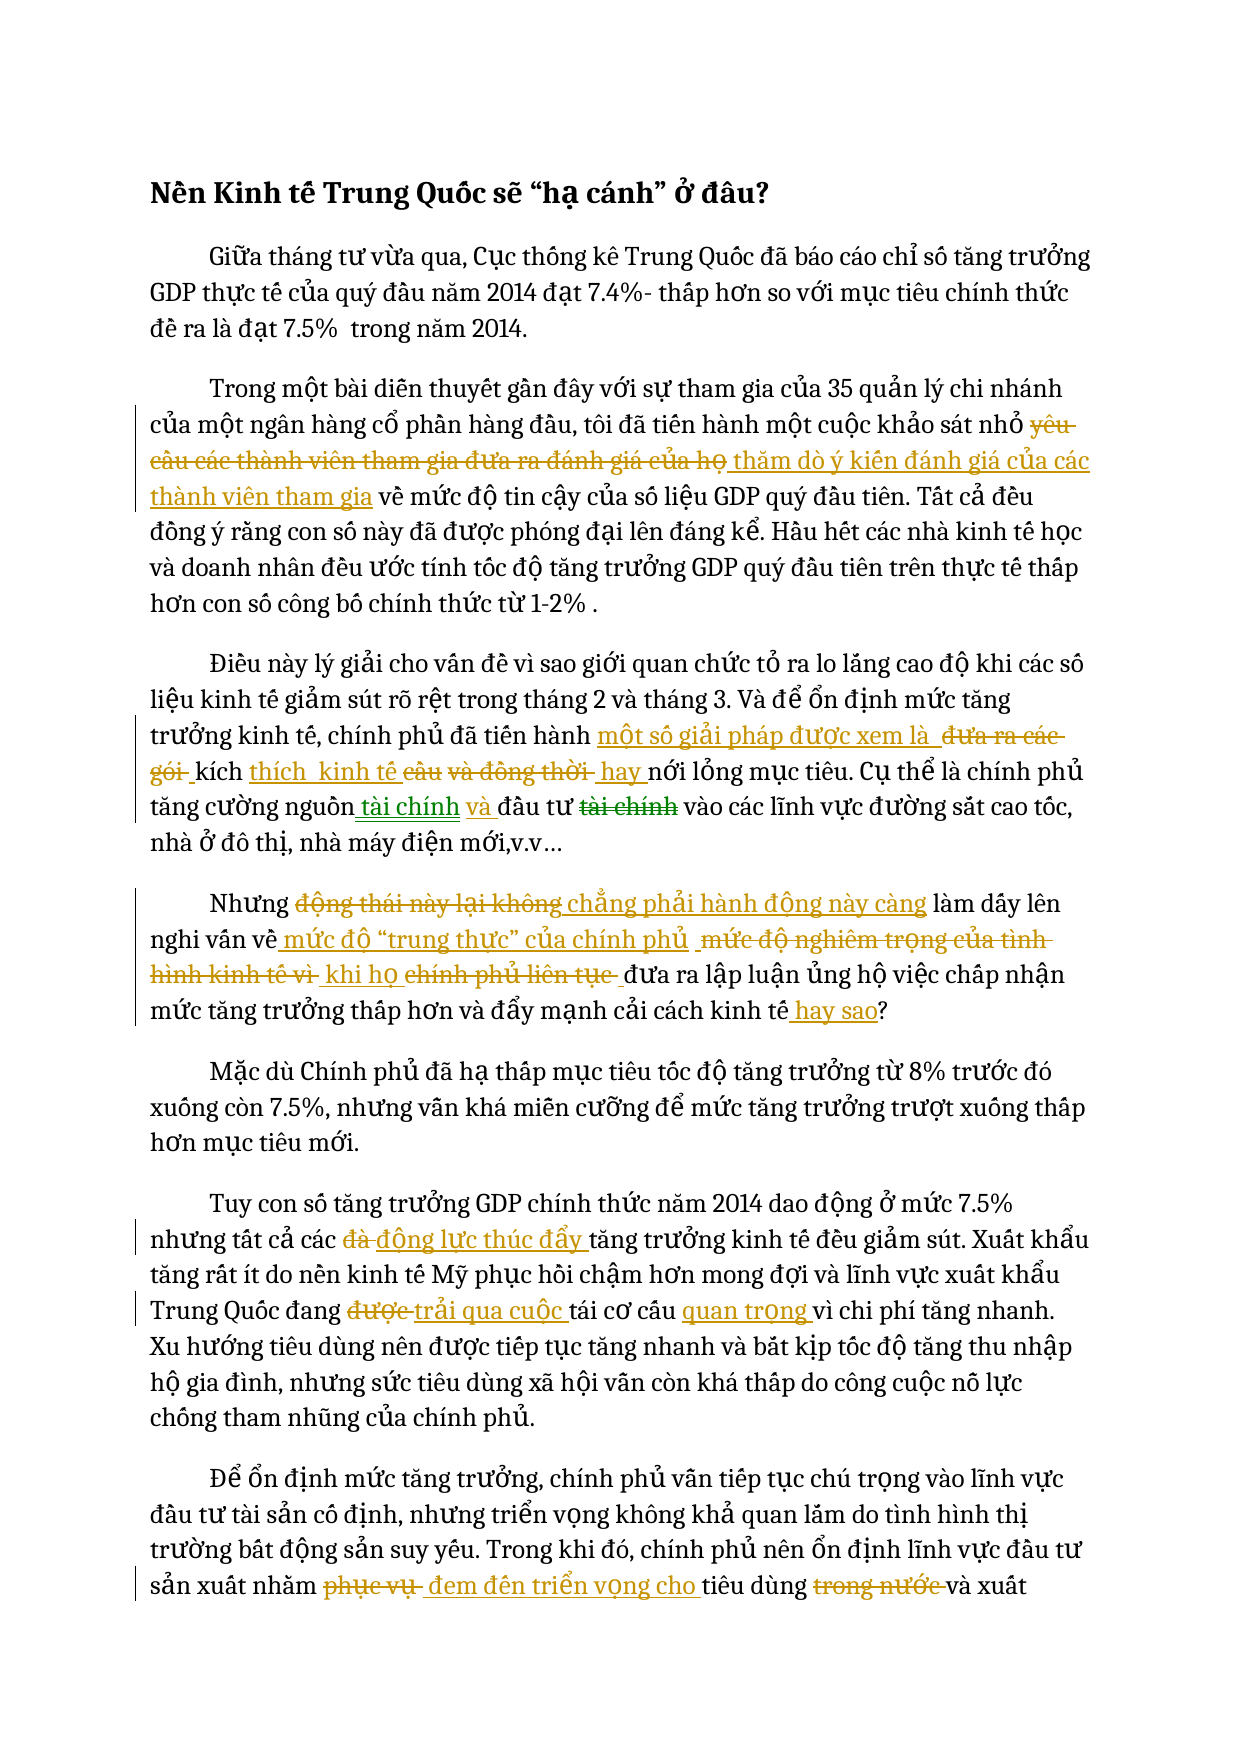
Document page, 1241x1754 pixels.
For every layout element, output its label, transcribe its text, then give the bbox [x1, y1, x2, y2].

text Nhưng làm dấy lên nghi vấn về đưa ra lập luận ủng hộ việc chấp nhận mức tăng trưởng thấp hơn và đẩy mạnh cải cách kinh tế? [150, 888, 1090, 1026]
text Giữa tháng tư vừa qua, Cục thống kê Trung Quốc đã báo cáo chỉ số tăng trưởng GDP thực tế của quý đầu năm 2014 đạt 7.4%- thấp hơn so với mục tiêu chính thức đề ra là đạt 7.5% trong năm 2014. [150, 241, 1090, 344]
text Tuy con số tăng trưởng GDP chính thức năm 2014 dao động ở mức 7.5% nhưng tất cả các tăng trưởng kinh tế đều giảm sút. Xuất khẩu tăng rất ít do nền kinh tế Mỹ phục hồi chậm hơn mong đợi và lĩnh vực xuất khẩu Trung Quốc đang tái cơ cấu vì chi phí tăng nhanh. Xu hướng tiêu dùng nên được tiếp tục tăng nhanh và bắt kịp tốc độ tăng thu nhập hộ gia đình, nhưng sức tiêu dùng xã hội vẫn còn khá thấp do công cuộc nỗ lực chống tham nhũng của chính phủ. [150, 1188, 1090, 1433]
text Điều này lý giải cho vấn đề vì sao giới quan chức tỏ ra lo lắng cao độ khi các số liệu kinh tế giảm sút rõ rệt trong tháng 2 và tháng 3. Và để ổn định mức tăng trưởng kinh tế, chính phủ đã tiến hành kích nới lỏng mục tiêu. Cụ thể là chính phủ tăng cường nguồn đầu tư vào các lĩnh vực đường sắt cao tốc, nhà ở đô thị, nhà máy điện mới,v.v… [150, 648, 1090, 858]
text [150, 1463, 1090, 1601]
text Nền Kinh tế Trung Quốc sẽ “hạ cánh” ở đâu? [150, 175, 1090, 211]
text Trong một bài diễn thuyết gần đây với sự tham gia của 35 quản lý chi nhánh của một ngân hàng cổ phần hàng đầu, tôi đã tiến hành một cuộc khảo sát nhỏ về mức độ tin cậy của số liệu GDP quý đầu tiên. Tất cả đều đồng ý rằng con số này đã được phóng đại lên đáng kể. Hầu hết các nhà kinh tế học và doanh nhân đều ước tính tốc độ tăng trưởng GDP quý đầu tiên trên thực tế thấp hơn con số công bố chính thức từ 1-2% . [150, 373, 1090, 619]
text Mặc dù Chính phủ đã hạ thấp mục tiêu tốc độ tăng trưởng từ 8% trước đó xuống còn 7.5%, nhưng vẫn khá miễn cưỡng để mức tăng trưởng trượt xuống thấp hơn mục tiêu mới. [150, 1056, 1090, 1158]
